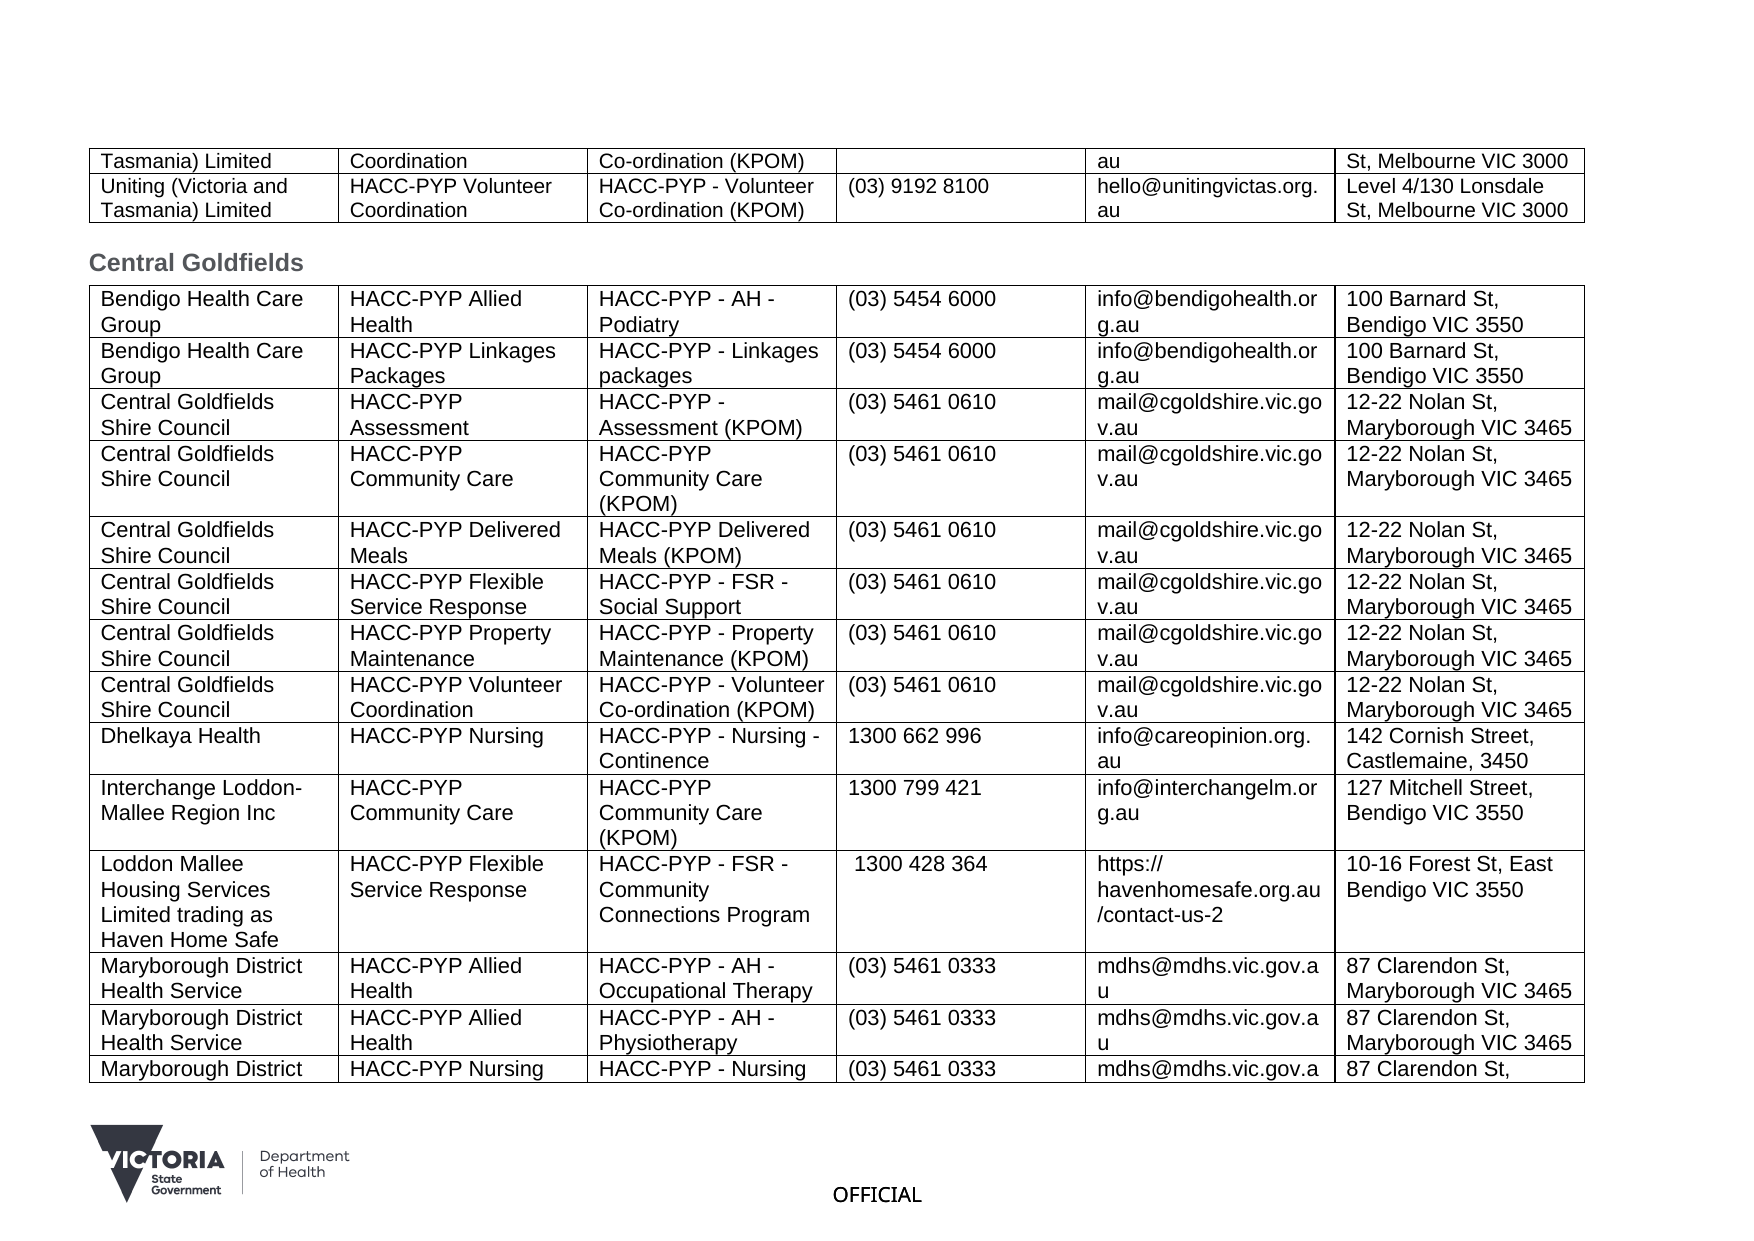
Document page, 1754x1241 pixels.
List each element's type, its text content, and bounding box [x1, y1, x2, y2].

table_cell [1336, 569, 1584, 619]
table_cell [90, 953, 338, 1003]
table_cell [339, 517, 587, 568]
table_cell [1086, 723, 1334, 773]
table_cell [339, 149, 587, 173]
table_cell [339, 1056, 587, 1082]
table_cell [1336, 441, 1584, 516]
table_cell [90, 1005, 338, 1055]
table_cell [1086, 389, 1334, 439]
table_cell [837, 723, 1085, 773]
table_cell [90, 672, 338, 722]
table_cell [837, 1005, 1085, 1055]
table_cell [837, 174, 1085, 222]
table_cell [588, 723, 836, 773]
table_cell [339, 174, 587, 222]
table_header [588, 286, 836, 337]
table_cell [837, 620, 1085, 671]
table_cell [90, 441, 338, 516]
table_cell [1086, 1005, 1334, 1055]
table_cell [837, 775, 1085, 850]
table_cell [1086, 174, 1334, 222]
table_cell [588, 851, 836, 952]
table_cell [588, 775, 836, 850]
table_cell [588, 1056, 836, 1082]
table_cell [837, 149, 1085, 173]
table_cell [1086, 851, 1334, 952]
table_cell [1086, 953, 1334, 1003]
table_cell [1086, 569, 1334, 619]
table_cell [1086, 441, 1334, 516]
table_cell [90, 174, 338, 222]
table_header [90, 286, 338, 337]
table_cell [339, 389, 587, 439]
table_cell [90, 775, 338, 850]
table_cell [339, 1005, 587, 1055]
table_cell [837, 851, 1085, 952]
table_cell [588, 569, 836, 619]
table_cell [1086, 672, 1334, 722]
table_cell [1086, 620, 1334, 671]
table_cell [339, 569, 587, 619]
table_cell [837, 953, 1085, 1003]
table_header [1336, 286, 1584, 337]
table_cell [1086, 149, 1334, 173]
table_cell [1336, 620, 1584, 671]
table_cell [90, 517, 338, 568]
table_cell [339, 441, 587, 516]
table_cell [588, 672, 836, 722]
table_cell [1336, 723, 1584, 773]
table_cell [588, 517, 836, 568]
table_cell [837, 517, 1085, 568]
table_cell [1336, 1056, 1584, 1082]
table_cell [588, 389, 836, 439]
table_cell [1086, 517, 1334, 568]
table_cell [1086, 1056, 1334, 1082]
picture [0, 1092, 1754, 1241]
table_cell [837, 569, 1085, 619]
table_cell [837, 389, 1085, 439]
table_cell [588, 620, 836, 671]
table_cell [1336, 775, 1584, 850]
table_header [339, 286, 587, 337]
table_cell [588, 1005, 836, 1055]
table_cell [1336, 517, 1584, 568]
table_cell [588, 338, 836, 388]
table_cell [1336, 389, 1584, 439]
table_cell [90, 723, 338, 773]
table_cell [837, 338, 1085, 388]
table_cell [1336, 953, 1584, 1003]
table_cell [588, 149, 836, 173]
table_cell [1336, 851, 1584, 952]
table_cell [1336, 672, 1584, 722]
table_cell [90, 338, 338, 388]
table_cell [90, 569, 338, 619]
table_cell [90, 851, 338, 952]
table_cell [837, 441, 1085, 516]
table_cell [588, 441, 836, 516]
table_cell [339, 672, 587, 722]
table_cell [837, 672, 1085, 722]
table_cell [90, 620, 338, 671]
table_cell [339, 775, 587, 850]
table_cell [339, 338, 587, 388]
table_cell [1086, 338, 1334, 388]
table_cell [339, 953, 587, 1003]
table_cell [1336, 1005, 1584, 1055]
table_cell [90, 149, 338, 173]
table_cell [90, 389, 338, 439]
subtitle Central Goldfields [89, 248, 1665, 277]
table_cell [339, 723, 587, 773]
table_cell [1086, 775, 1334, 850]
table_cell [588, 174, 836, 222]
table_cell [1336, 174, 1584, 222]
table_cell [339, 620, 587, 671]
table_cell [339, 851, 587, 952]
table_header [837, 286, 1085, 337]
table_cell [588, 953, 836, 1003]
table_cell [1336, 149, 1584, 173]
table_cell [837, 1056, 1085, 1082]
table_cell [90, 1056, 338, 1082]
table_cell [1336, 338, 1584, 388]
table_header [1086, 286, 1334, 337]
